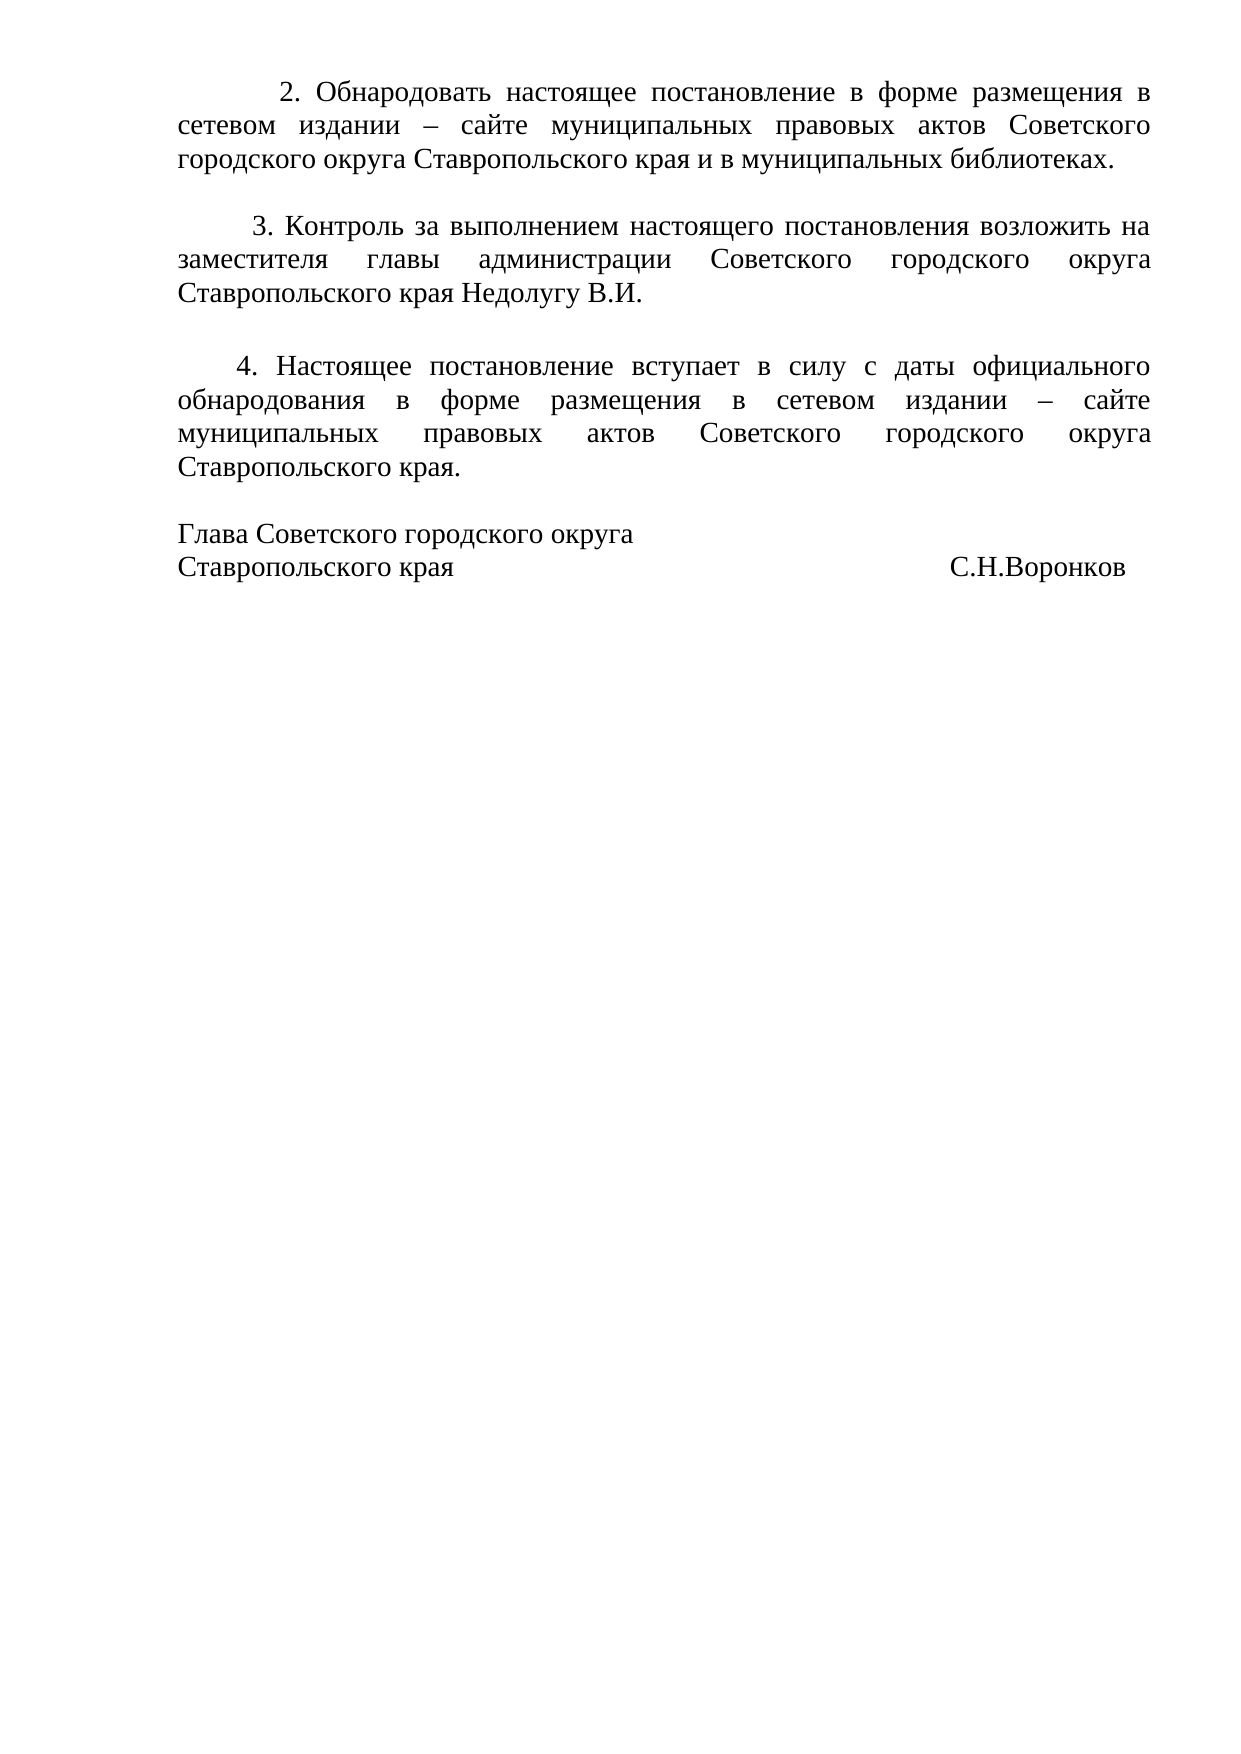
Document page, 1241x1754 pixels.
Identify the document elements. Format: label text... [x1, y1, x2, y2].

text 3. Контроль за выполнением настоящего постановления возложить на заместителя главы администрации Советского городского округа Ставропольского края Недолугу В.И. [177, 208, 1152, 309]
text 4. Настоящее постановление вступает в силу с даты официального обнародования в форме размещения в сетевом издании – сайте муниципальных правовых актов Советского городского округа Ставропольского края. [177, 348, 1152, 482]
text Ставропольского края С.Н.Воронков [177, 549, 1152, 583]
text Глава Советского городского округа [177, 516, 1152, 549]
text 2. Обнародовать настоящее постановление в форме размещения в сетевом издании – сайте муниципальных правовых актов Советского городского округа Ставропольского края и в муниципальных библиотеках. [177, 74, 1152, 174]
